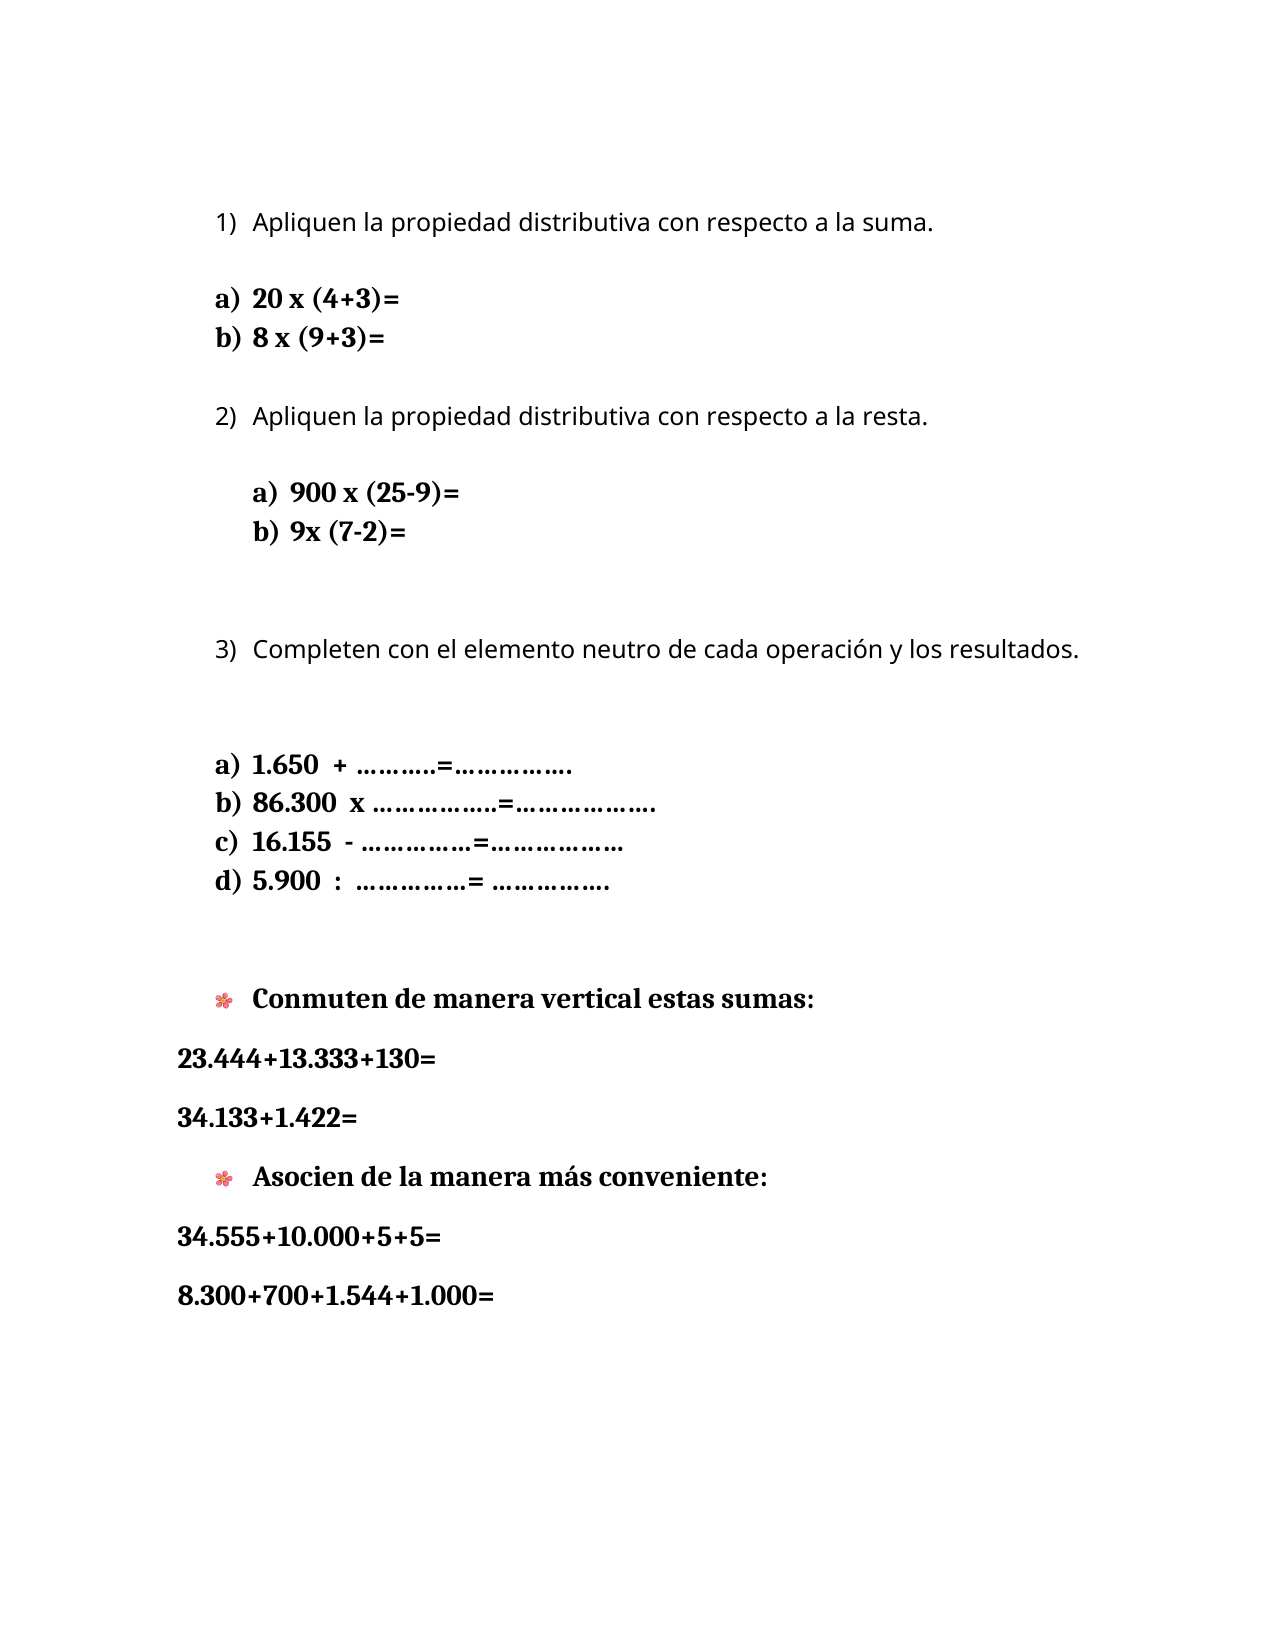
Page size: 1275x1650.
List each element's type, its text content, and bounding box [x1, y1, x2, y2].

picture [215, 1170, 233, 1187]
list 900 x (25-9)= [252, 477, 1098, 510]
text 34.133+1.422= [177, 1101, 1098, 1135]
list 86.300 x ……………..=………………. [215, 787, 1098, 820]
list 9x (7-2)= [252, 515, 1098, 549]
list 1.650 + ………..=……………. [215, 748, 1098, 782]
text 34.555+10.000+5+5= [177, 1220, 1098, 1253]
list 8 x (9+3)= [215, 321, 1098, 355]
list Asocien de la manera más conveniente: [215, 1161, 1098, 1194]
list Apliquen la propiedad distributiva con respecto a la suma. [215, 204, 1098, 238]
list Completen con el elemento neutro de cada operación y los resultados. [215, 631, 1098, 665]
list Apliquen la propiedad distributiva con respecto a la resta. [215, 398, 1098, 432]
text 23.444+13.333+130= [177, 1042, 1098, 1075]
text 8.300+700+1.544+1.000= [177, 1279, 1098, 1313]
list 16.155 - ……………=……………… [215, 825, 1098, 859]
list 5.900 : ……………= ……………. [215, 864, 1098, 897]
list 20 x (4+3)= [215, 283, 1098, 316]
picture [215, 992, 233, 1009]
list Conmuten de manera vertical estas sumas: [215, 982, 1098, 1016]
